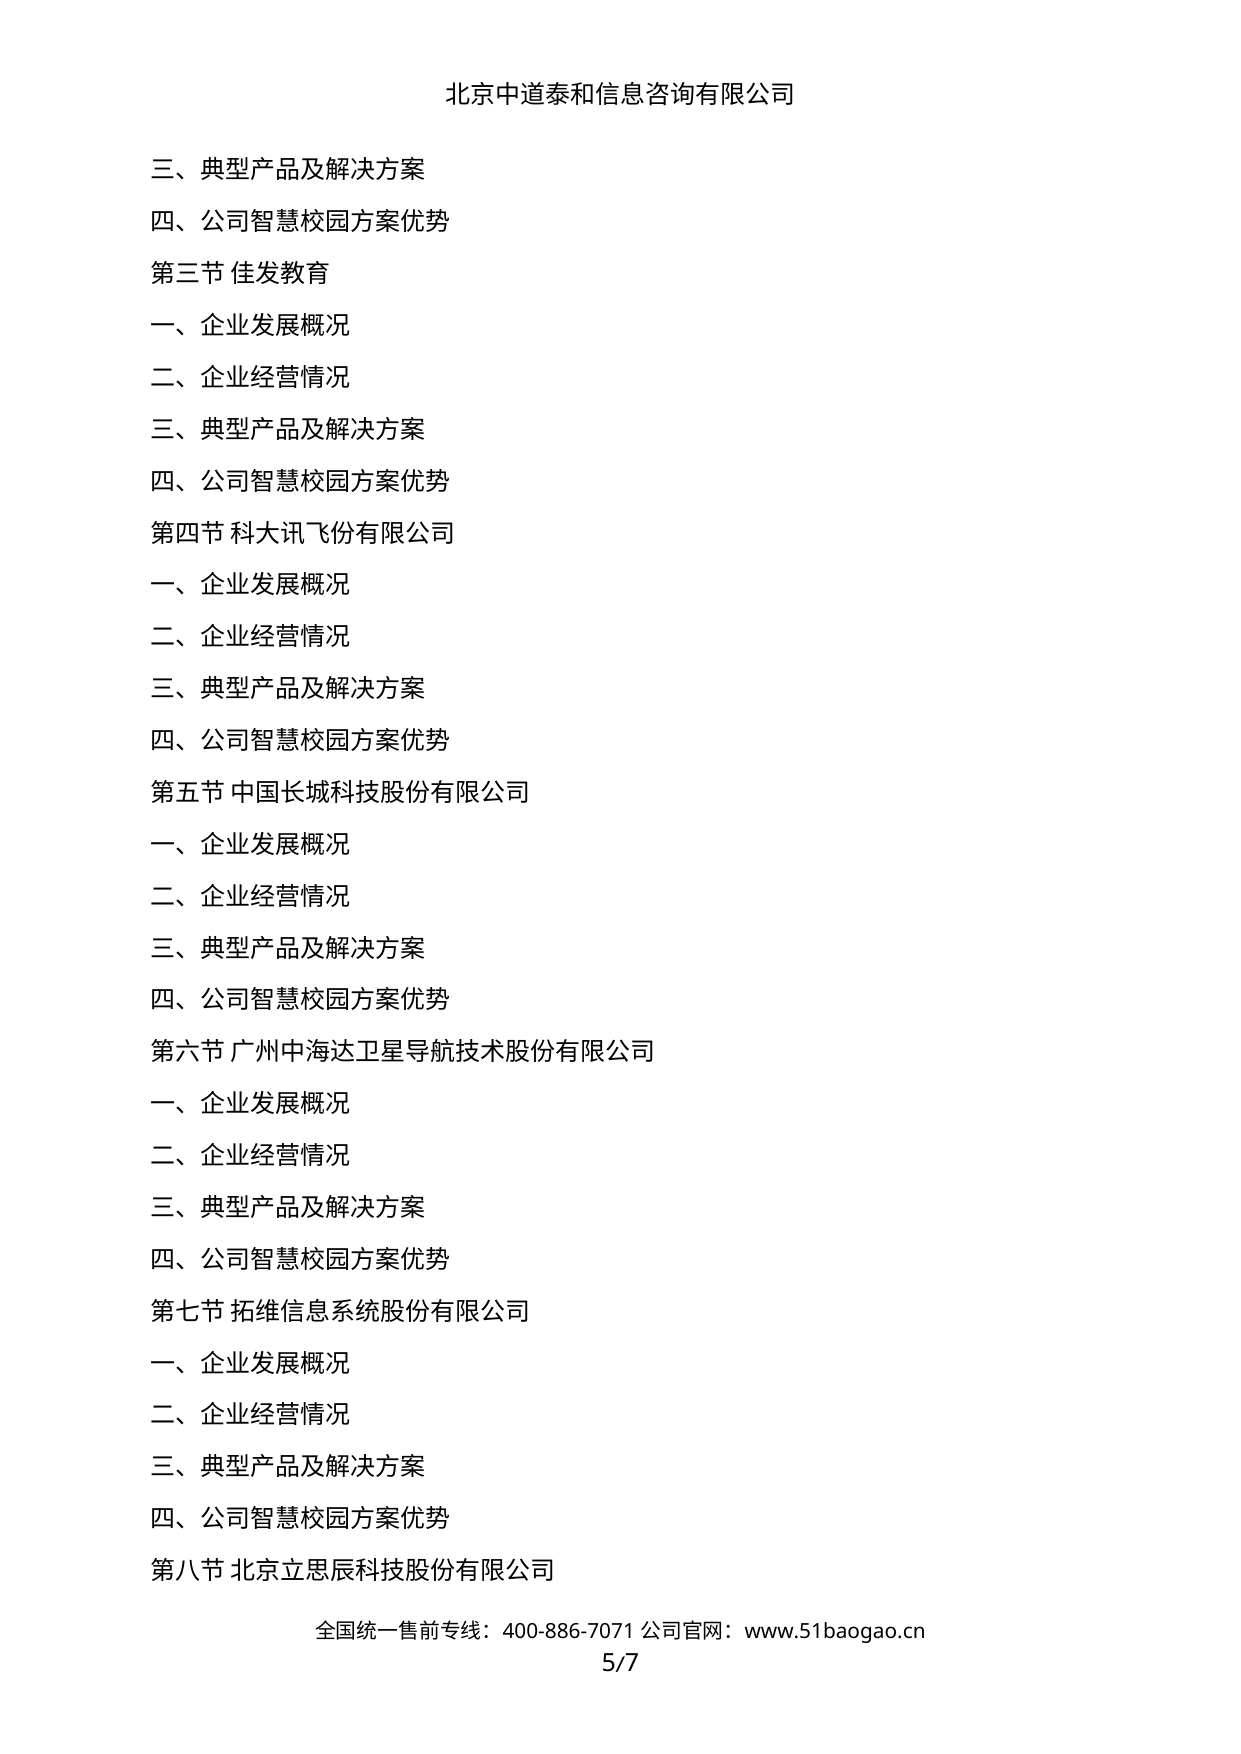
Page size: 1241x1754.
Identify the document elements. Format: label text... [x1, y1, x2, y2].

text 第三节 佳发教育 [150, 254, 1090, 290]
text 第六节 广州中海达卫星导航技术股份有限公司 [150, 1032, 1090, 1068]
text 四、公司智慧校园方案优势 [150, 721, 1090, 757]
text 四、公司智慧校园方案优势 [150, 1499, 1090, 1535]
text 第八节 北京立思辰科技股份有限公司 [150, 1551, 1090, 1587]
text 一、企业发展概况 [150, 824, 1090, 861]
text 第七节 拓维信息系统股份有限公司 [150, 1291, 1090, 1327]
text 二、企业经营情况 [150, 357, 1090, 394]
text 二、企业经营情况 [150, 617, 1090, 653]
text 三、典型产品及解决方案 [150, 1447, 1090, 1483]
text 二、企业经营情况 [150, 1395, 1090, 1431]
text 一、企业发展概况 [150, 565, 1090, 601]
text 一、企业发展概况 [150, 306, 1090, 342]
text 三、典型产品及解决方案 [150, 409, 1090, 446]
text 第四节 科大讯飞份有限公司 [150, 513, 1090, 549]
text 二、企业经营情况 [150, 876, 1090, 912]
text 二、企业经营情况 [150, 1136, 1090, 1172]
text 三、典型产品及解决方案 [150, 928, 1090, 964]
text 四、公司智慧校园方案优势 [150, 202, 1090, 238]
text 三、典型产品及解决方案 [150, 150, 1090, 186]
text 第五节 中国长城科技股份有限公司 [150, 772, 1090, 809]
text 三、典型产品及解决方案 [150, 669, 1090, 705]
text 三、典型产品及解决方案 [150, 1187, 1090, 1224]
text 一、企业发展概况 [150, 1343, 1090, 1379]
text 四、公司智慧校园方案优势 [150, 980, 1090, 1016]
text 四、公司智慧校园方案优势 [150, 461, 1090, 497]
text 四、公司智慧校园方案优势 [150, 1239, 1090, 1276]
text 一、企业发展概况 [150, 1084, 1090, 1120]
